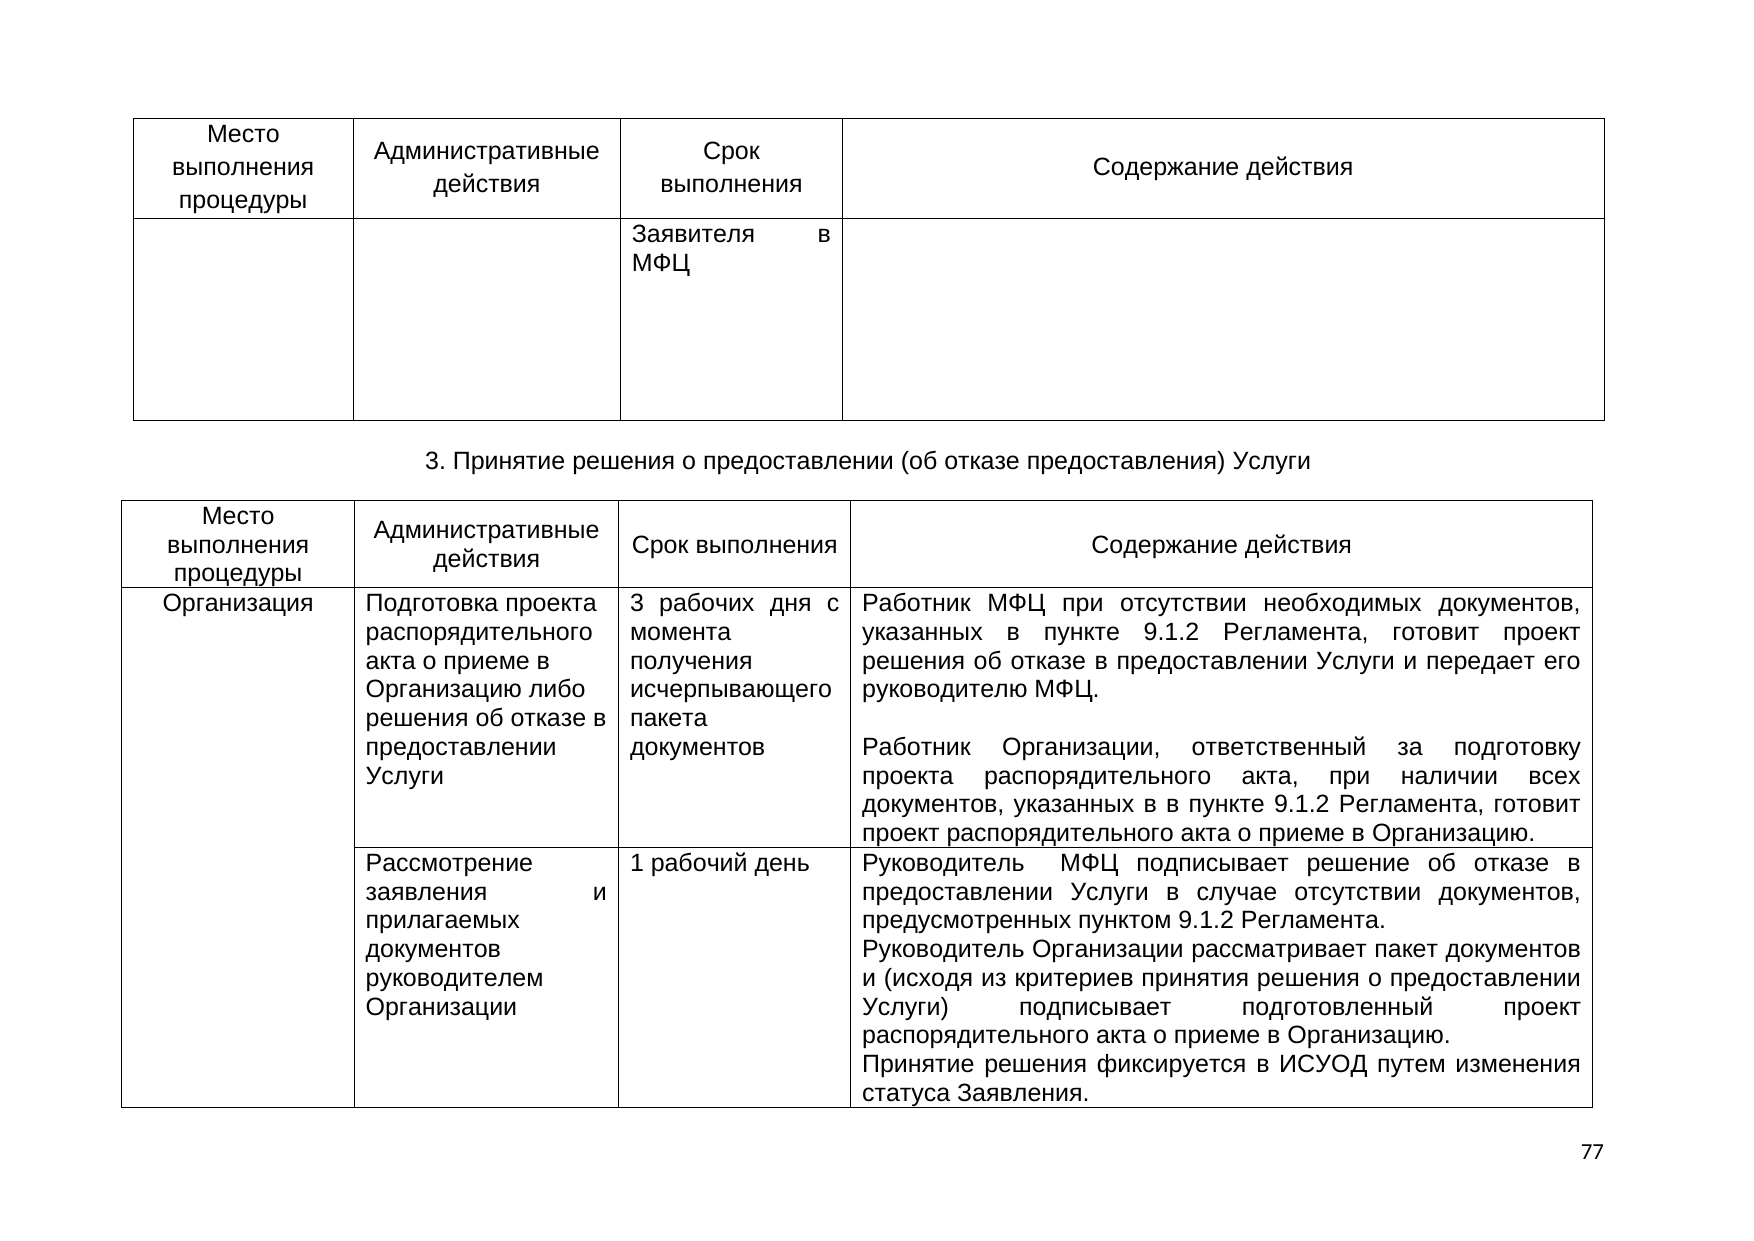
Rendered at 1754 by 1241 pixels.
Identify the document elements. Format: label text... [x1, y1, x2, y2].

table_cell 1 рабочий день [619, 848, 850, 1107]
table_header Административные действия [355, 501, 618, 587]
table_header Место выполнения процедуры [134, 119, 353, 218]
table_cell Рассмотрение заявления и прилагаемых документов руководителем Организации [355, 848, 618, 1107]
table_cell Руководитель МФЦ подписывает решение об отказе в предоставлении Услуги в случае отсутствии документов, предусмотренных пунктом 9.1.2 Регламента. Руководитель Организации рассматривает пакет документов и (исходя из критериев принятия решения о предоставлении Услуги) подписывает подготовленный проект распорядительного акта о приеме в Организацию. Принятие решения фиксируется в ИСУОД путем изменения статуса Заявления. [851, 848, 1592, 1107]
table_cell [843, 219, 1604, 420]
table_header Срок выполнения [619, 501, 850, 587]
table_header Срок выполнения [621, 119, 842, 218]
table_cell Работник МФЦ при отсутствии необходимых документов, указанных в пункте 9.1.2 Регламента, готовит проект решения об отказе в предоставлении Услуги и передает его руководителю МФЦ. Работник Организации, ответственный за подготовку проекта распорядительного акта, при наличии всех документов, указанных в в пункте 9.1.2 Регламента, готовит проект распорядительного акта о приеме в Организацию. [851, 588, 1592, 847]
table_header Место выполнения процедуры [122, 501, 354, 587]
text 3. Принятие решения о предоставлении (об отказе предоставления) Услуги [133, 446, 1604, 475]
table_cell 3 рабочих дня с момента получения исчерпывающего пакета документов [619, 588, 850, 847]
table_cell Организация [122, 588, 354, 1107]
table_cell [621, 219, 842, 420]
table_cell Подготовка проекта распорядительного акта о приеме в Организацию либо решения об отказе в предоставлении Услуги [355, 588, 618, 847]
table_header Содержание действия [843, 119, 1604, 218]
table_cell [354, 219, 620, 420]
table_header Содержание действия [851, 501, 1592, 587]
table_header Административные действия [354, 119, 620, 218]
